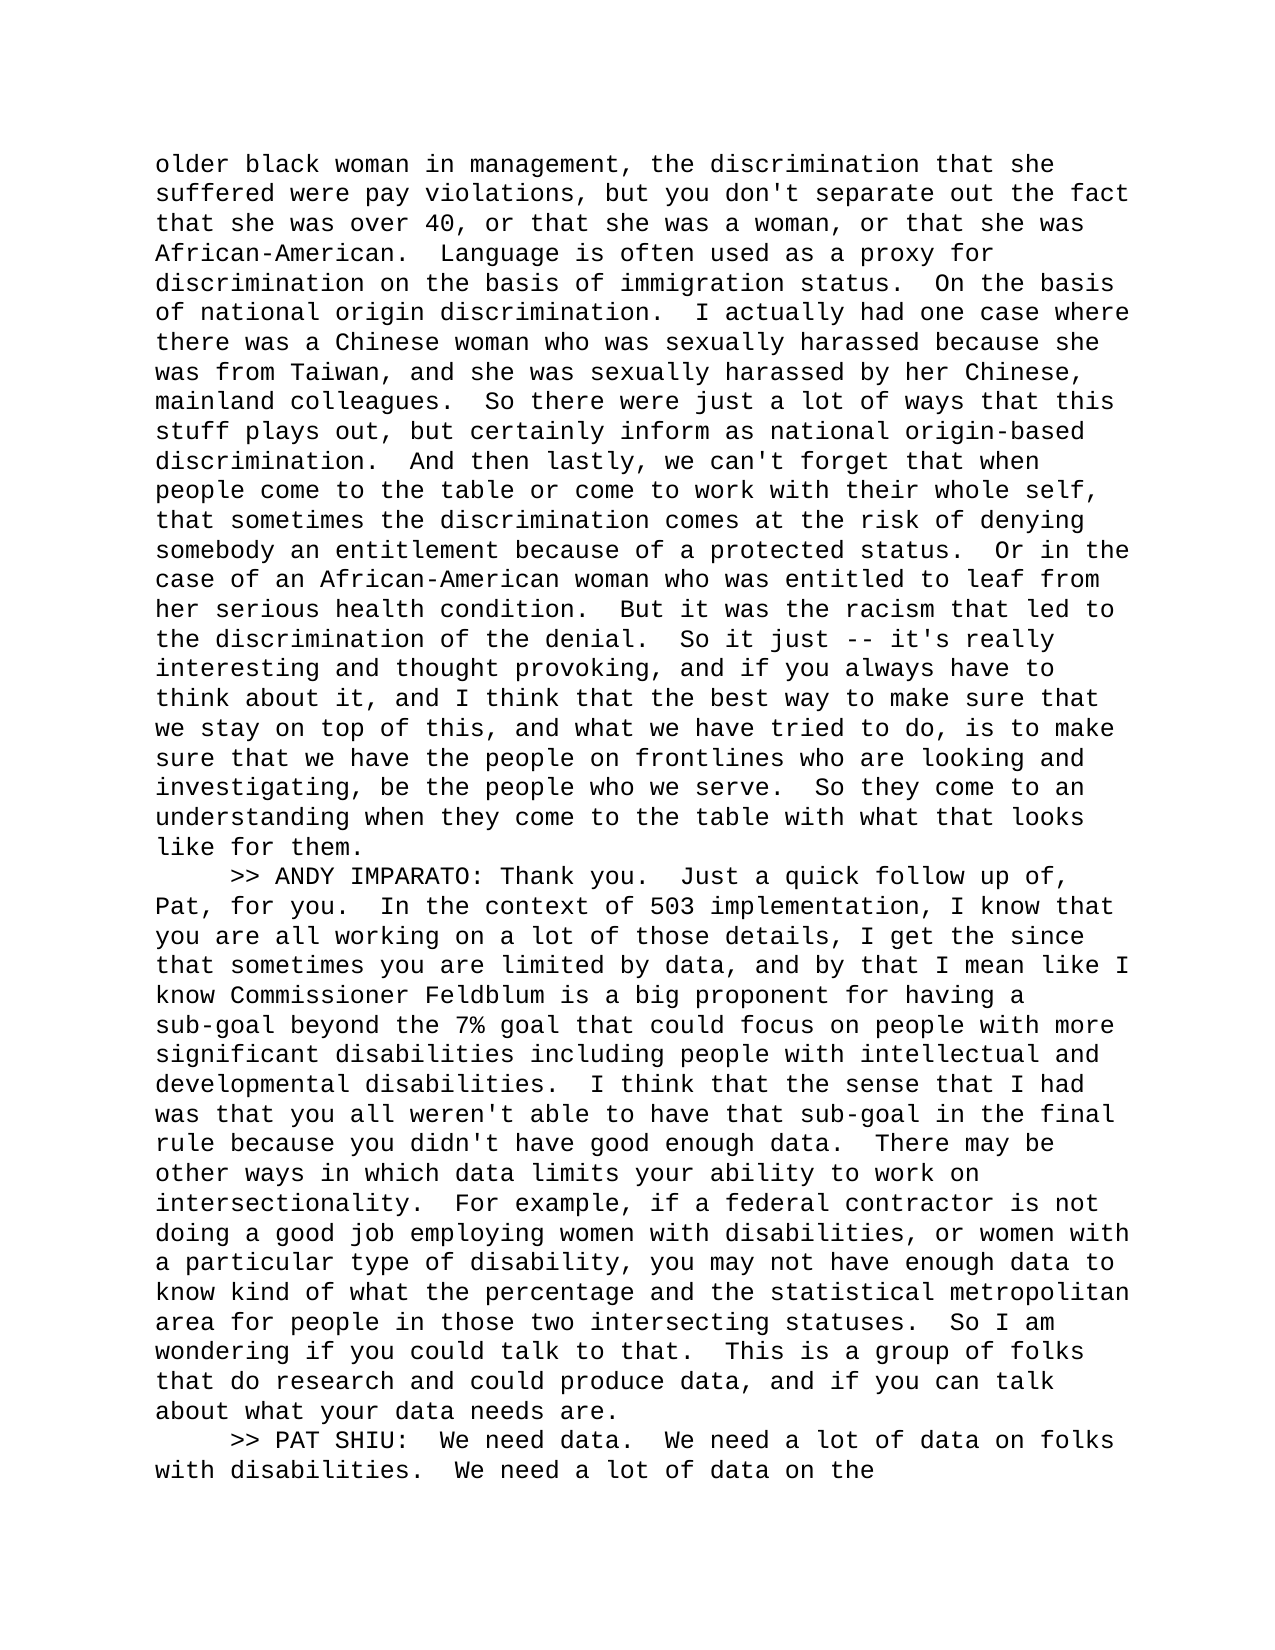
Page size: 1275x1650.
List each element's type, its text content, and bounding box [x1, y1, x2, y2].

text >> ANDY IMPARATO: Thank you. Just a quick follow up of, Pat, for you. In the context of 503 implementation, I know that you are all working on a lot of those details, I get the since that sometimes you are limited by data, and by that I mean like I know Commissioner Feldblum is a big proponent for having a sub-goal beyond the 7% goal that could focus on people with more significant disabilities including people with intellectual and developmental disabilities. I think that the sense that I had was that you all weren't able to have that sub-goal in the final rule because you didn't have good enough data. There may be other ways in which data limits your ability to work on intersectionality. For example, if a federal contractor is not doing a good job employing women with disabilities, or women with a particular type of disability, you may not have enough data to know kind of what the percentage and the statistical metropolitan area for people in those two intersecting statuses. So I am wondering if you could talk to that. This is a group of folks that do research and could produce data, and if you can talk about what your data needs are. [155, 862, 1130, 1427]
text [155, 150, 1130, 862]
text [155, 1427, 1130, 1486]
